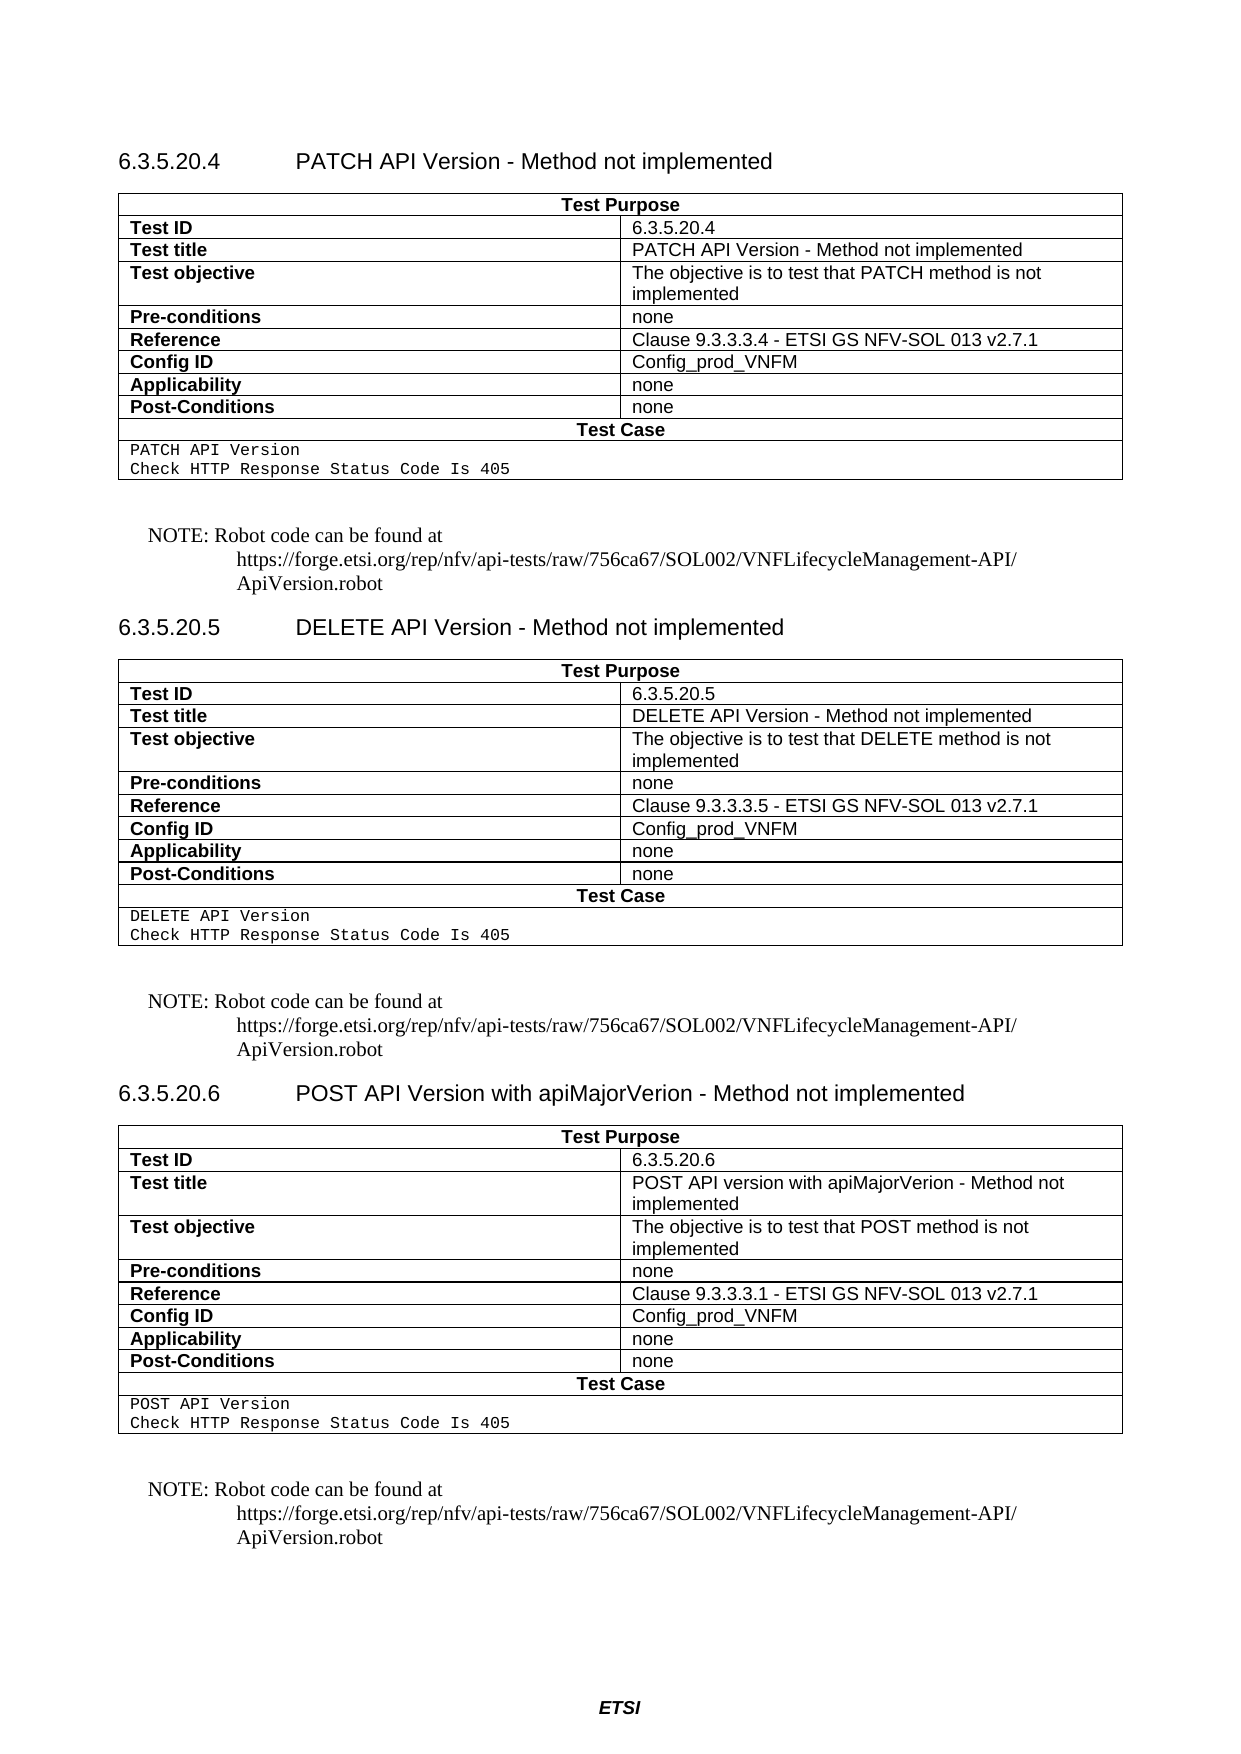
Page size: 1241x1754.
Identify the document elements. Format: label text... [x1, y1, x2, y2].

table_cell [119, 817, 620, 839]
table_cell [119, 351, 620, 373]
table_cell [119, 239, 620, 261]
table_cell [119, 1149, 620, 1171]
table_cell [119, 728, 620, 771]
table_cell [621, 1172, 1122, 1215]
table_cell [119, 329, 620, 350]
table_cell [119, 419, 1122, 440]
subtitle 6.3.5.20.5 DELETE API Version - Method not implemented [118, 614, 1122, 640]
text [148, 523, 1122, 595]
text NOTE: Robot code can be found at https://forge.etsi.org/rep/nfv/api-tests/raw/756ca67/SOL002/VNFLifecycleManagement-API/ApiVersion.robot [148, 1477, 1122, 1549]
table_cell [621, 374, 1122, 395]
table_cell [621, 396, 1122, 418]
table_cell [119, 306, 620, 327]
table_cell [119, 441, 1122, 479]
text NOTE: Robot code can be found at https://forge.etsi.org/rep/nfv/api-tests/raw/756ca67/SOL002/VNFLifecycleManagement-API/ApiVersion.robot [148, 989, 1122, 1061]
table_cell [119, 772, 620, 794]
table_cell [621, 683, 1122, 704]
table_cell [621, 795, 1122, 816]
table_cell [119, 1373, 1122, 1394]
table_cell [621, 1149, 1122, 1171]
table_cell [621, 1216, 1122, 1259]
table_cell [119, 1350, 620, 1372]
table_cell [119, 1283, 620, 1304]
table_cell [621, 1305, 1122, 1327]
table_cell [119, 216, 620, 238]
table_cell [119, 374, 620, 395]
subtitle 6.3.5.20.4 PATCH API Version - Method not implemented [118, 148, 1122, 174]
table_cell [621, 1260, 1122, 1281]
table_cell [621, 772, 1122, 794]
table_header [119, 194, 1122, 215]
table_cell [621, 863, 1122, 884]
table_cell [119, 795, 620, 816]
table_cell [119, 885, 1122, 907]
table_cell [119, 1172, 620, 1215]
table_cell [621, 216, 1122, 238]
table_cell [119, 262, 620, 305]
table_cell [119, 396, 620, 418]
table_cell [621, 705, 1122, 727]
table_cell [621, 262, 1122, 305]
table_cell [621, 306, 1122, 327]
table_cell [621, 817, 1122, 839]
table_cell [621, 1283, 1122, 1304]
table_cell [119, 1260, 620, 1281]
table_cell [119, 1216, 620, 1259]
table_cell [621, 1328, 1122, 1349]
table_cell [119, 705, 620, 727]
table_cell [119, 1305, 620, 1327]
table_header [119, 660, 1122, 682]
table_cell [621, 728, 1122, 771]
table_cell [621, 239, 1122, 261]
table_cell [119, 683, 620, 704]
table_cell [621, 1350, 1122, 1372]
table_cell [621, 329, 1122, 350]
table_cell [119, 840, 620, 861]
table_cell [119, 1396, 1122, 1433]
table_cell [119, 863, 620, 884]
subtitle 6.3.5.20.6 POST API Version with apiMajorVerion - Method not implemented [118, 1080, 1122, 1107]
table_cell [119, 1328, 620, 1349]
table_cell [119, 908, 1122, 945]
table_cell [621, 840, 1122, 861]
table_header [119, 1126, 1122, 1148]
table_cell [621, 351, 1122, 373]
